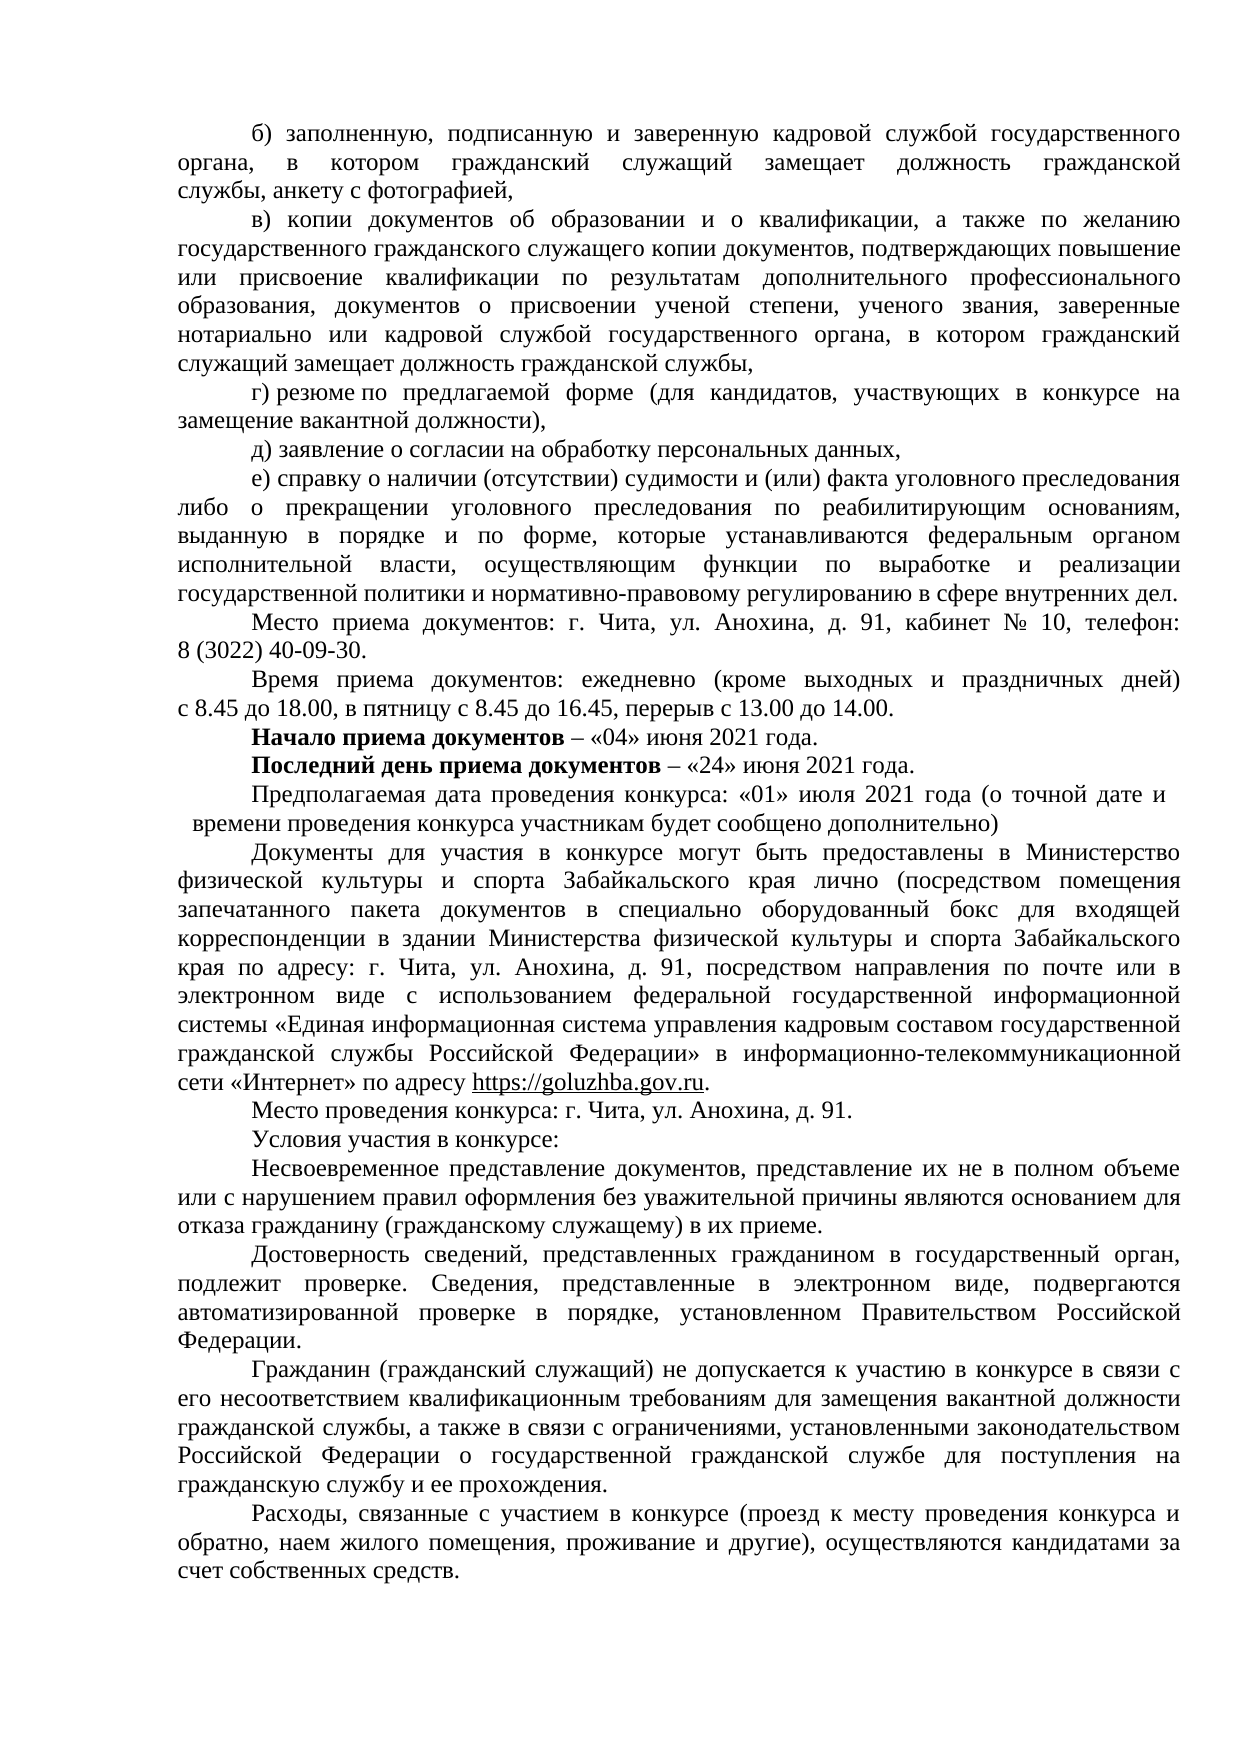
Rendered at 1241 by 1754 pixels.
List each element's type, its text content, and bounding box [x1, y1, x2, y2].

text Документы для участия в конкурсе могут быть предоставлены в Министерство физической культуры и спорта Забайкальского края лично (посредством помещения запечатанного пакета документов в специально оборудованный бокс для входящей корреспонденции в здании Министерства физической культуры и спорта Забайкальского края по адресу: г. Чита, ул. Анохина, д. 91, посредством направления по почте или в электронном виде с использованием федеральной государственной информационной системы «Единая информационная система управления кадровым составом государственной гражданской службы Российской Федерации» в информационно-телекоммуникационной сети «Интернет» по адресу https://goluzhba.gov.ru. [177, 837, 1181, 1096]
text Предполагаемая дата проведения конкурса: «01» июля 2021 года (о точной дате и времени проведения конкурса участникам будет сообщено дополнительно) [192, 779, 1167, 837]
text Условия участия в конкурсе: [177, 1124, 1181, 1153]
text г) [177, 377, 1181, 434]
text Начало приема документов – «04» июня 2021 года. [192, 722, 1167, 751]
text Время приема документов: ежедневно (кроме выходных и праздничных дней) с 8.45 до 18.00, в пятницу с 8.45 до 16.45, перерыв с 13.00 до 14.00. [177, 664, 1181, 722]
text б) заполненную, подписанную и заверенную кадровой службой государственного органа, в котором гражданский служащий замещает должность гражданской службы, анкету с фотографией, [177, 118, 1181, 204]
text Последний день приема документов – «24» июня 2021 года. [192, 751, 1167, 779]
text в) копии документов об образовании и о квалификации, а также по желанию государственного гражданского служащего копии документов, подтверждающих повышение или присвоение квалификации по результатам дополнительного профессионального образования, документов о присвоении ученой степени, ученого звания, заверенные нотариально или кадровой службой государственного органа, в котором гражданский служащий замещает должность гражданской службы, [177, 204, 1181, 377]
text Место проведения конкурса: г. Чита, ул. Анохина, д. 91. [177, 1096, 1181, 1124]
text Место приема документов: г. Чита, ул. Анохина, д. 91, кабинет № 10, телефон: 8 (3022) 40-09-30. [177, 607, 1181, 664]
text Гражданин (гражданский служащий) не допускается к участию в конкурсе в связи с его несоответствием квалификационным требованиям для замещения вакантной должности гражданской службы, а также в связи с ограничениями, установленными законодательством Российской Федерации о государственной гражданской службе для поступления на гражданскую службу и ее прохождения. [177, 1354, 1181, 1498]
text д) заявление о согласии на обработку персональных данных, [177, 434, 1181, 463]
text е) справку о наличии (отсутствии) судимости и (или) факта уголовного преследования либо о прекращении уголовного преследования по реабилитирующим основаниям, выданную в порядке и по форме, которые устанавливаются федеральным органом исполнительной власти, осуществляющим функции по выработке и реализации государственной политики и нормативно-правовому регулированию в сфере внутренних дел. [177, 463, 1181, 607]
text Достоверность сведений, представленных гражданином в государственный орган, подлежит проверке. Сведения, представленные в электронном виде, подвергаются автоматизированной проверке в порядке, установленном Правительством Российской Федерации. [177, 1239, 1181, 1354]
text Расходы, связанные с участием в конкурсе (проезд к месту проведения конкурса и обратно, наем жилого помещения, проживание и другие), осуществляются кандидатами за счет собственных средств. [177, 1498, 1181, 1584]
text Несвоевременное представление документов, представление их не в полном объеме или с нарушением правил оформления без уважительной причины являются основанием для отказа гражданину (гражданскому служащему) в их приеме. [177, 1153, 1181, 1239]
